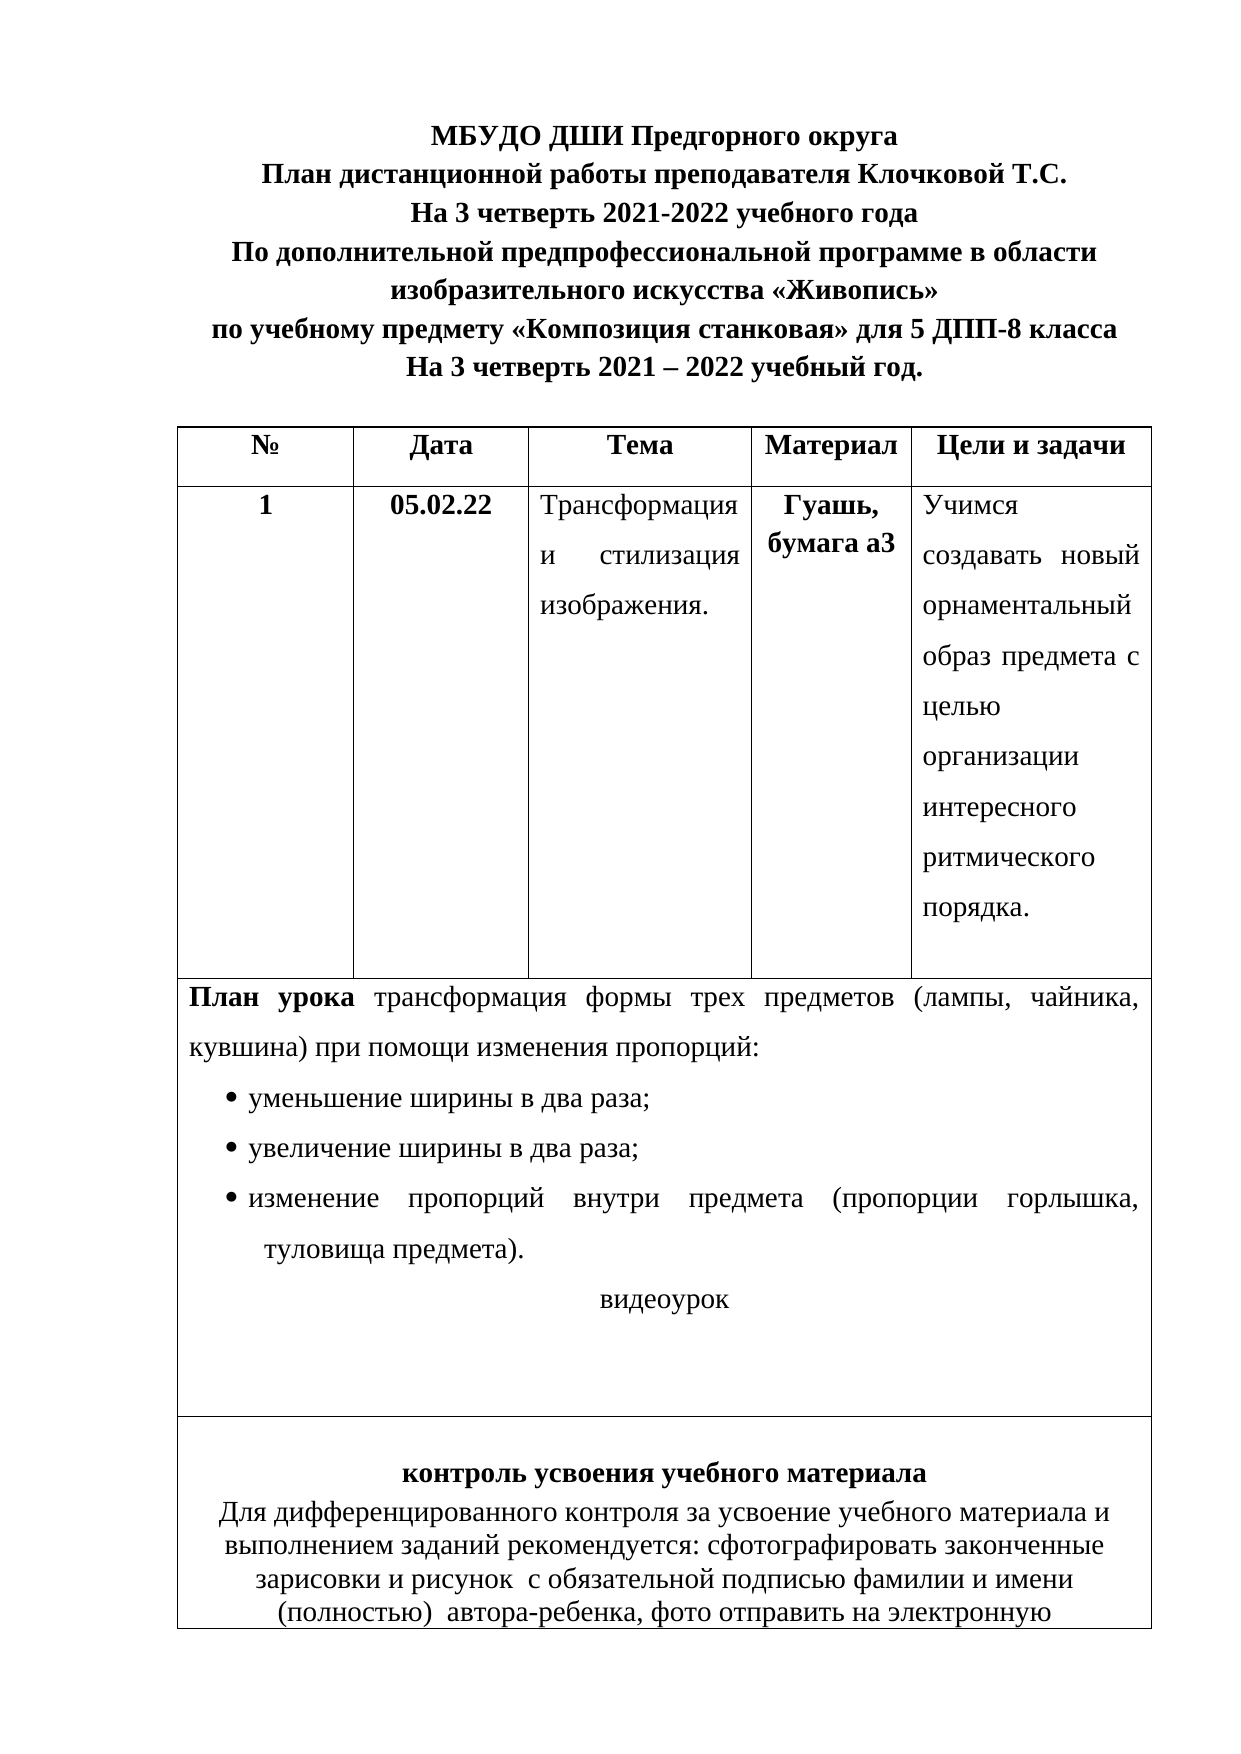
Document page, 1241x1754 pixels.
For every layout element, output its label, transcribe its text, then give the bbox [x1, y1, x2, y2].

table_header Тема [529, 428, 751, 486]
text МБУДО ДШИ Предгорного округа [177, 118, 1152, 152]
table_cell План урока трансформация формы трех предметов (лампы, чайника, кувшина) при помощи изменения пропорций: уменьшение ширины в два раза; увеличение ширины в два раза; изменение пропорций внутри предмета (пропорции горлышка, туловища предмета). видеоурок [178, 979, 1151, 1416]
table_header Материал [752, 428, 911, 486]
table_header Дата [354, 428, 528, 486]
table_cell Трансформация и стилизация изображения. [529, 487, 751, 978]
table_header № [178, 428, 353, 486]
text План дистанционной работы преподавателя Клочковой Т.С. [177, 157, 1152, 190]
text На 3 четверть 2021-2022 учебного года [177, 195, 1152, 229]
table_cell Учимся создавать новый орнаментальный образ предмета с целью организации интересного ритмического порядка. [912, 487, 1151, 978]
text по учебному предмету «Композиция станковая» для 5 ДПП-8 класса [177, 311, 1152, 344]
text На 3 четверть 2021 – 2022 учебный год. [177, 349, 1152, 383]
table_cell 1 [178, 487, 353, 978]
table_cell 05.02.22 [354, 487, 528, 978]
text По дополнительной предпрофессиональной программе в области изобразительного искусства «Живопись» [177, 234, 1152, 306]
table_cell Гуашь, бумага а3 [752, 487, 911, 978]
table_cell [178, 1417, 1151, 1628]
table_header Цели и задачи [912, 428, 1151, 486]
